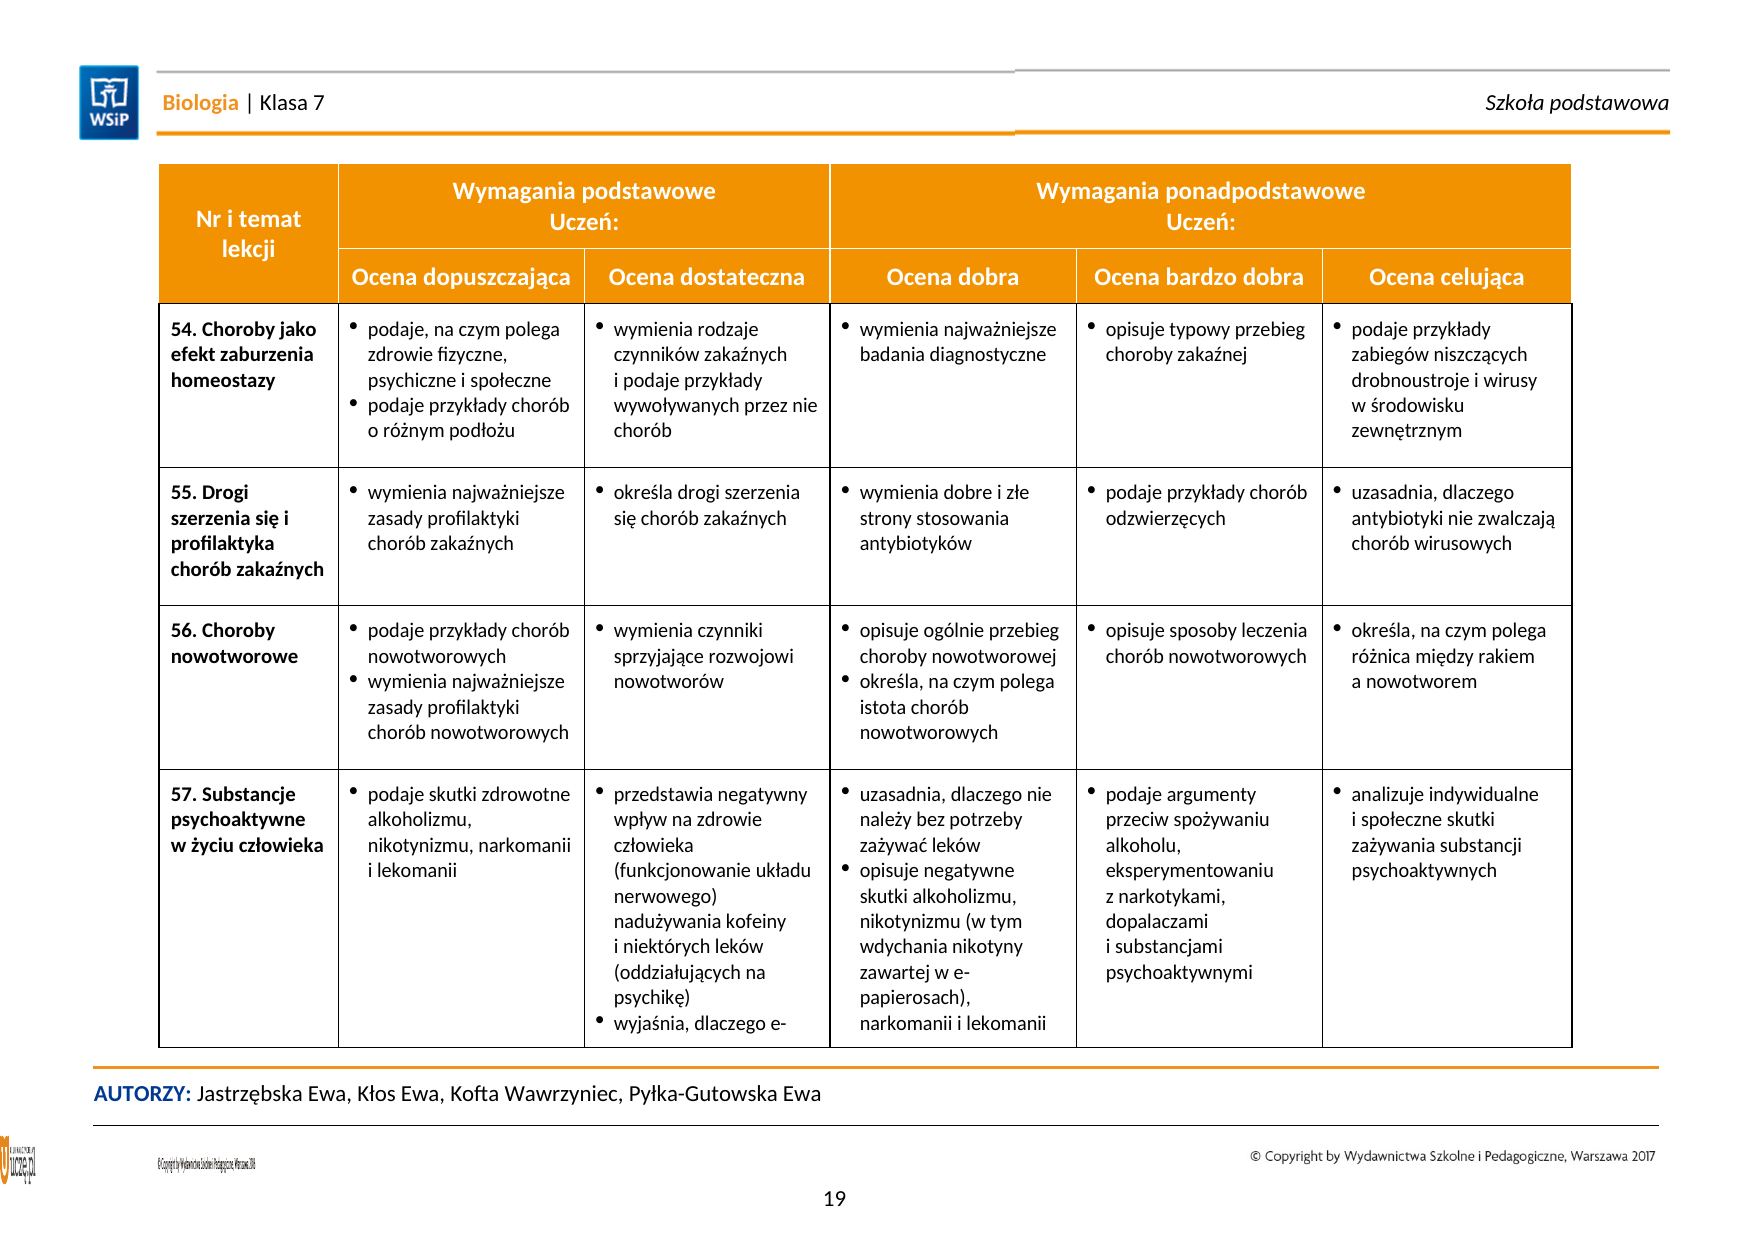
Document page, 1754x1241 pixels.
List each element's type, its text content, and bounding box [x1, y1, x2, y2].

picture [1242, 1139, 1668, 1185]
table_cell 57. Substancje psychoaktywne w życiu człowieka [160, 770, 338, 1047]
table_cell opisuje ogólnie przebieg choroby nowotworowej określa, na czym polega istota chorób nowotworowych [831, 606, 1076, 768]
table_cell Ocena celująca [1323, 249, 1571, 303]
table_cell opisuje sposoby leczenia chorób nowotworowych [1077, 606, 1322, 768]
table_cell wymienia najważniejsze zasady profilaktyki chorób zakaźnych [339, 468, 584, 605]
table_cell podaje skutki zdrowotne alkoholizmu, nikotynizmu, narkomanii i lekomanii [339, 770, 584, 1047]
table_header Wymagania podstawowe Uczeń: [339, 164, 829, 248]
table_cell wymienia najważniejsze badania diagnostyczne [831, 304, 1076, 467]
table_cell podaje przykłady chorób nowotworowych wymienia najważniejsze zasady profilaktyki chorób nowotworowych [339, 606, 584, 768]
table_cell wymienia rodzaje czynników zakaźnych i podaje przykłady wywoływanych przez nie chorób [585, 304, 829, 467]
table_cell podaje przykłady chorób odzwierzęcych [1077, 468, 1322, 605]
table_cell Ocena dobra [831, 249, 1076, 303]
table_cell 54. Choroby jako efekt zaburzenia homeostazy [160, 304, 338, 467]
table_cell 55. Drogi szerzenia się i profilaktyka chorób zakaźnych [160, 468, 338, 605]
table_cell określa, na czym polega różnica między rakiem a nowotworem [1323, 606, 1571, 768]
table_cell podaje przykłady zabiegów niszczących drobnoustroje i wirusy w środowisku zewnętrznym [1323, 304, 1571, 467]
table_cell wymienia dobre i złe strony stosowania antybiotyków [831, 468, 1076, 605]
table_cell opisuje typowy przebieg choroby zakaźnej [1077, 304, 1322, 467]
table_cell określa drogi szerzenia się chorób zakaźnych [585, 468, 829, 605]
table_cell analizuje indywidualne i społeczne skutki zażywania substancji psychoaktywnych [1323, 770, 1571, 1047]
table_cell podaje, na czym polega zdrowie fizyczne, psychiczne i społeczne podaje przykłady chorób o różnym podłożu [339, 304, 584, 467]
table_header Nr i temat lekcji [159, 164, 338, 303]
table_header Wymagania ponadpodstawowe Uczeń: [831, 164, 1571, 248]
table_cell Ocena dostateczna [585, 249, 829, 303]
table_cell Ocena dopuszczająca [339, 249, 584, 303]
table_cell uzasadnia, dlaczego antybiotyki nie zwalczają chorób wirusowych [1323, 468, 1571, 605]
picture [0, 6, 1671, 164]
table_cell wymienia czynniki sprzyjające rozwojowi nowotworów [585, 606, 829, 768]
table_cell Ocena bardzo dobra [1077, 249, 1322, 303]
table_cell 56. Choroby nowotworowe [160, 606, 338, 768]
table_cell podaje argumenty przeciw spożywaniu alkoholu, eksperymentowaniu z narkotykami, dopalaczami i substancjami psychoaktywnymi [1077, 770, 1322, 1047]
